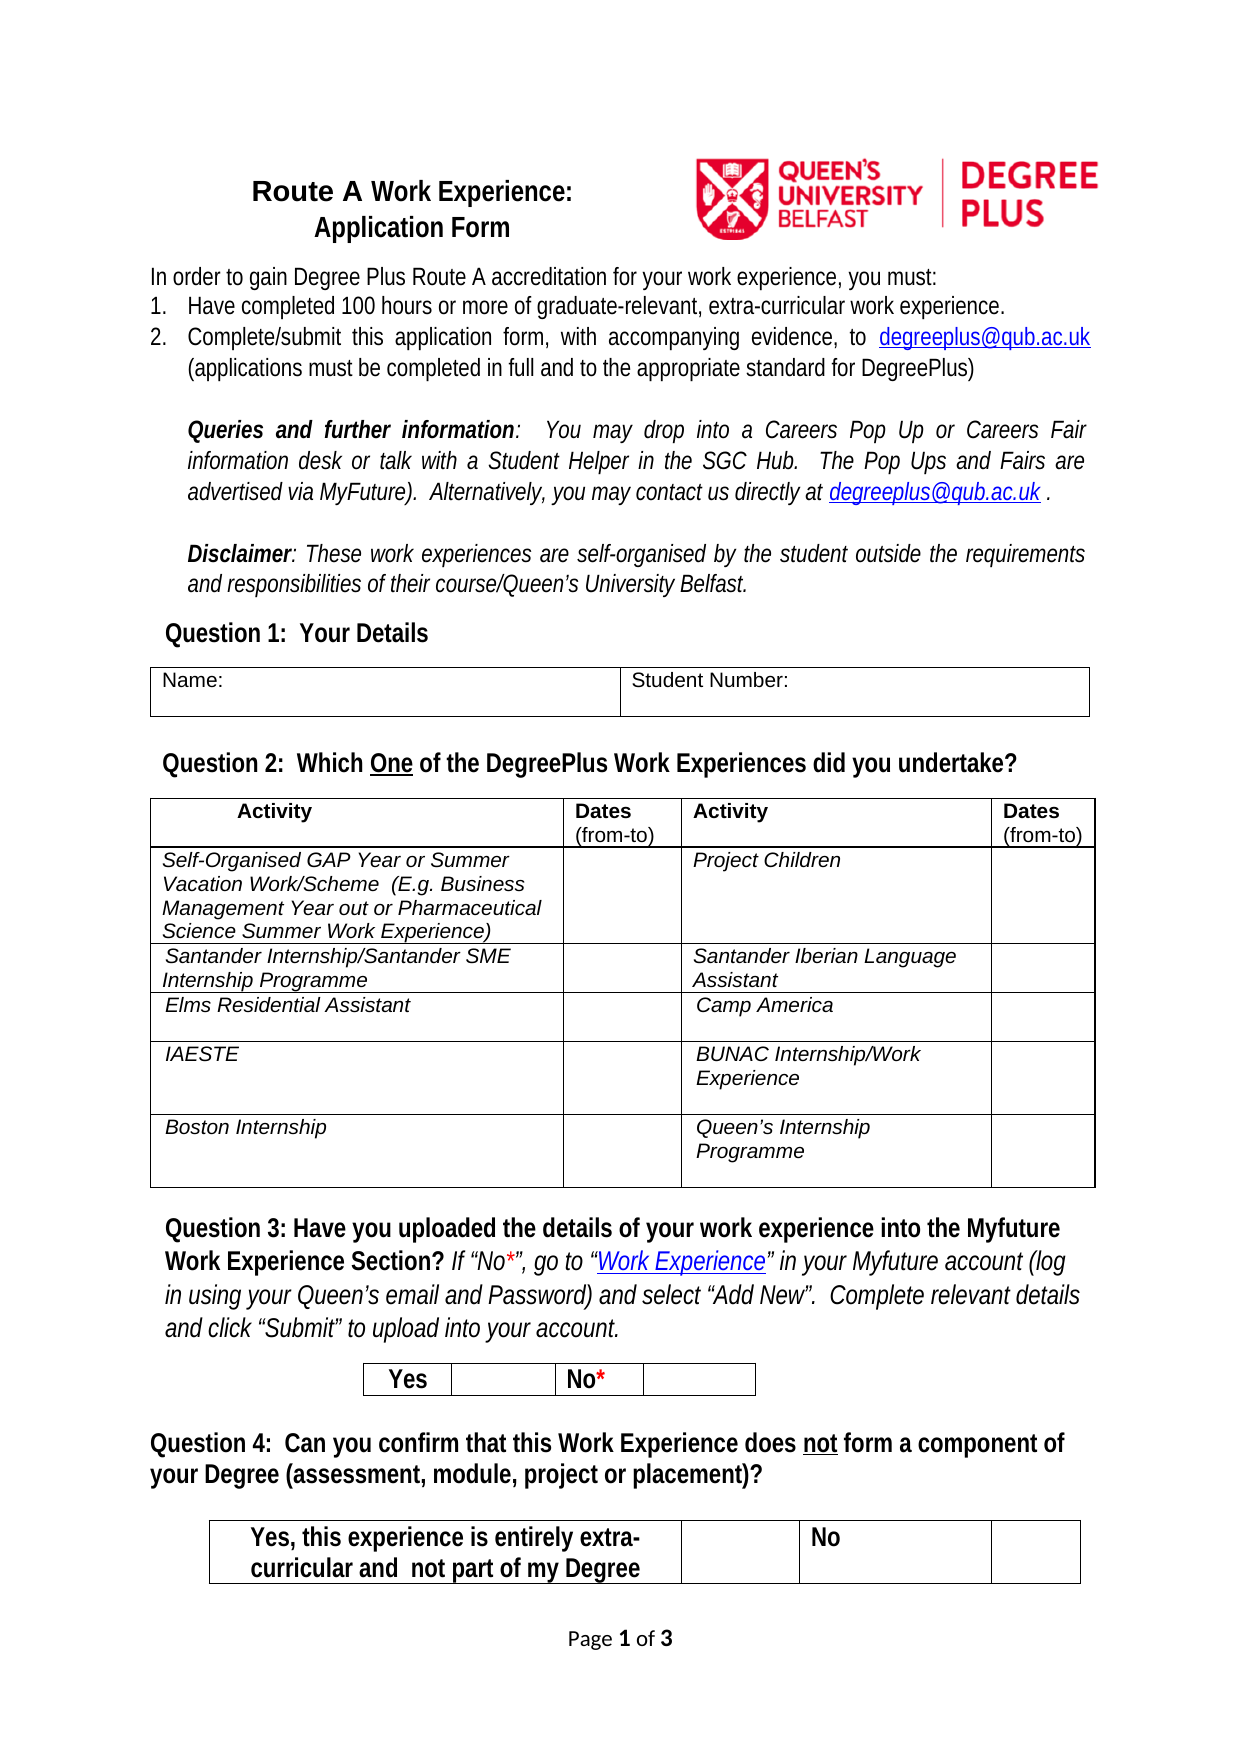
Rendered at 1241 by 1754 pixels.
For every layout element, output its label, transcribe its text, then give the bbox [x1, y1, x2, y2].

table_cell Queen’s Internship Programme [682, 1115, 991, 1187]
text Question 1: Your Details [165, 617, 1090, 648]
table_cell [992, 1115, 1094, 1187]
table_header No [800, 1521, 991, 1583]
table_cell IAESTE [151, 1042, 563, 1114]
table_header [644, 1364, 755, 1394]
table_cell [564, 1042, 681, 1114]
text Application Form [150, 210, 1090, 243]
list Complete/submit this application form, with accompanying evidence, to degreeplus@qub.ac.uk (applications must be completed in full and to the appropriate standard for DegreePlus) [150, 322, 1090, 382]
table_header Activity [682, 799, 991, 846]
table_cell Self-Organised GAP Year or Summer Vacation Work/Scheme (E.g. Business Management Year out or Pharmaceutical Science Summer Work Experience) [151, 848, 563, 943]
text Question 3: Have you uploaded the details of your work experience into the Myfuture Work Experience Section? If “No*”, go to “Work Experience” in your Myfuture account (log in using your Queen’s email and Password) and select “Add New”. Complete relevant details and click “Submit” to upload into your account. [165, 1212, 1090, 1343]
list Queries and further information: You may drop into a Careers Pop Up or Careers Fair information desk or talk with a Student Helper in the SGC Hub. The Pop Ups and Fairs are advertised via MyFuture). Alternatively, you may contact us directly at degreeplus@qub.ac.uk . [187, 415, 1090, 505]
table_cell Boston Internship [151, 1115, 563, 1187]
table_cell Camp America [682, 993, 991, 1041]
picture [692, 145, 1108, 240]
table_header Yes [364, 1364, 451, 1394]
table_header Name: [151, 668, 620, 716]
table_cell Project Children [682, 848, 991, 943]
text Question 2: Which One of the DegreePlus Work Experiences did you undertake? [150, 747, 1090, 778]
table_header Dates (from-to) [992, 799, 1094, 846]
table_header [992, 1521, 1080, 1583]
table_cell Santander Internship/Santander SME Internship Programme [151, 944, 563, 992]
table_cell [992, 993, 1094, 1041]
table_header No* [556, 1364, 643, 1394]
table_cell Elms Residential Assistant [151, 993, 563, 1041]
table_cell BUNAC Internship/Work Experience [682, 1042, 991, 1114]
table_cell Santander Iberian Language Assistant [682, 944, 991, 992]
table_header Activity [151, 799, 563, 846]
table_header [452, 1364, 555, 1394]
table_header Dates (from-to) [564, 799, 681, 846]
table_cell [564, 848, 681, 943]
table_cell [564, 993, 681, 1041]
table_cell [992, 848, 1094, 943]
list Have completed 100 hours or more of graduate-relevant, extra-curricular work experience. [150, 291, 1090, 320]
table_cell [992, 1042, 1094, 1114]
list Disclaimer: These work experiences are self-organised by the student outside the requirements and responsibilities of their course/Queen’s University Belfast. [187, 538, 1090, 598]
text In order to gain Degree Plus Route A accreditation for your work experience, you must: [150, 262, 1090, 291]
table_cell [564, 1115, 681, 1187]
table_header Student Number: [621, 668, 1089, 716]
table_header [682, 1521, 799, 1583]
text Route A Work Experience: [150, 173, 692, 207]
table_cell [564, 944, 681, 992]
table_header Yes, this experience is entirely extra-curricular and not part of my Degree [210, 1521, 681, 1583]
text Question 4: Can you confirm that this Work Experience does not form a component of your Degree (assessment, module, project or placement)? [150, 1427, 1090, 1489]
table_cell [992, 944, 1094, 992]
